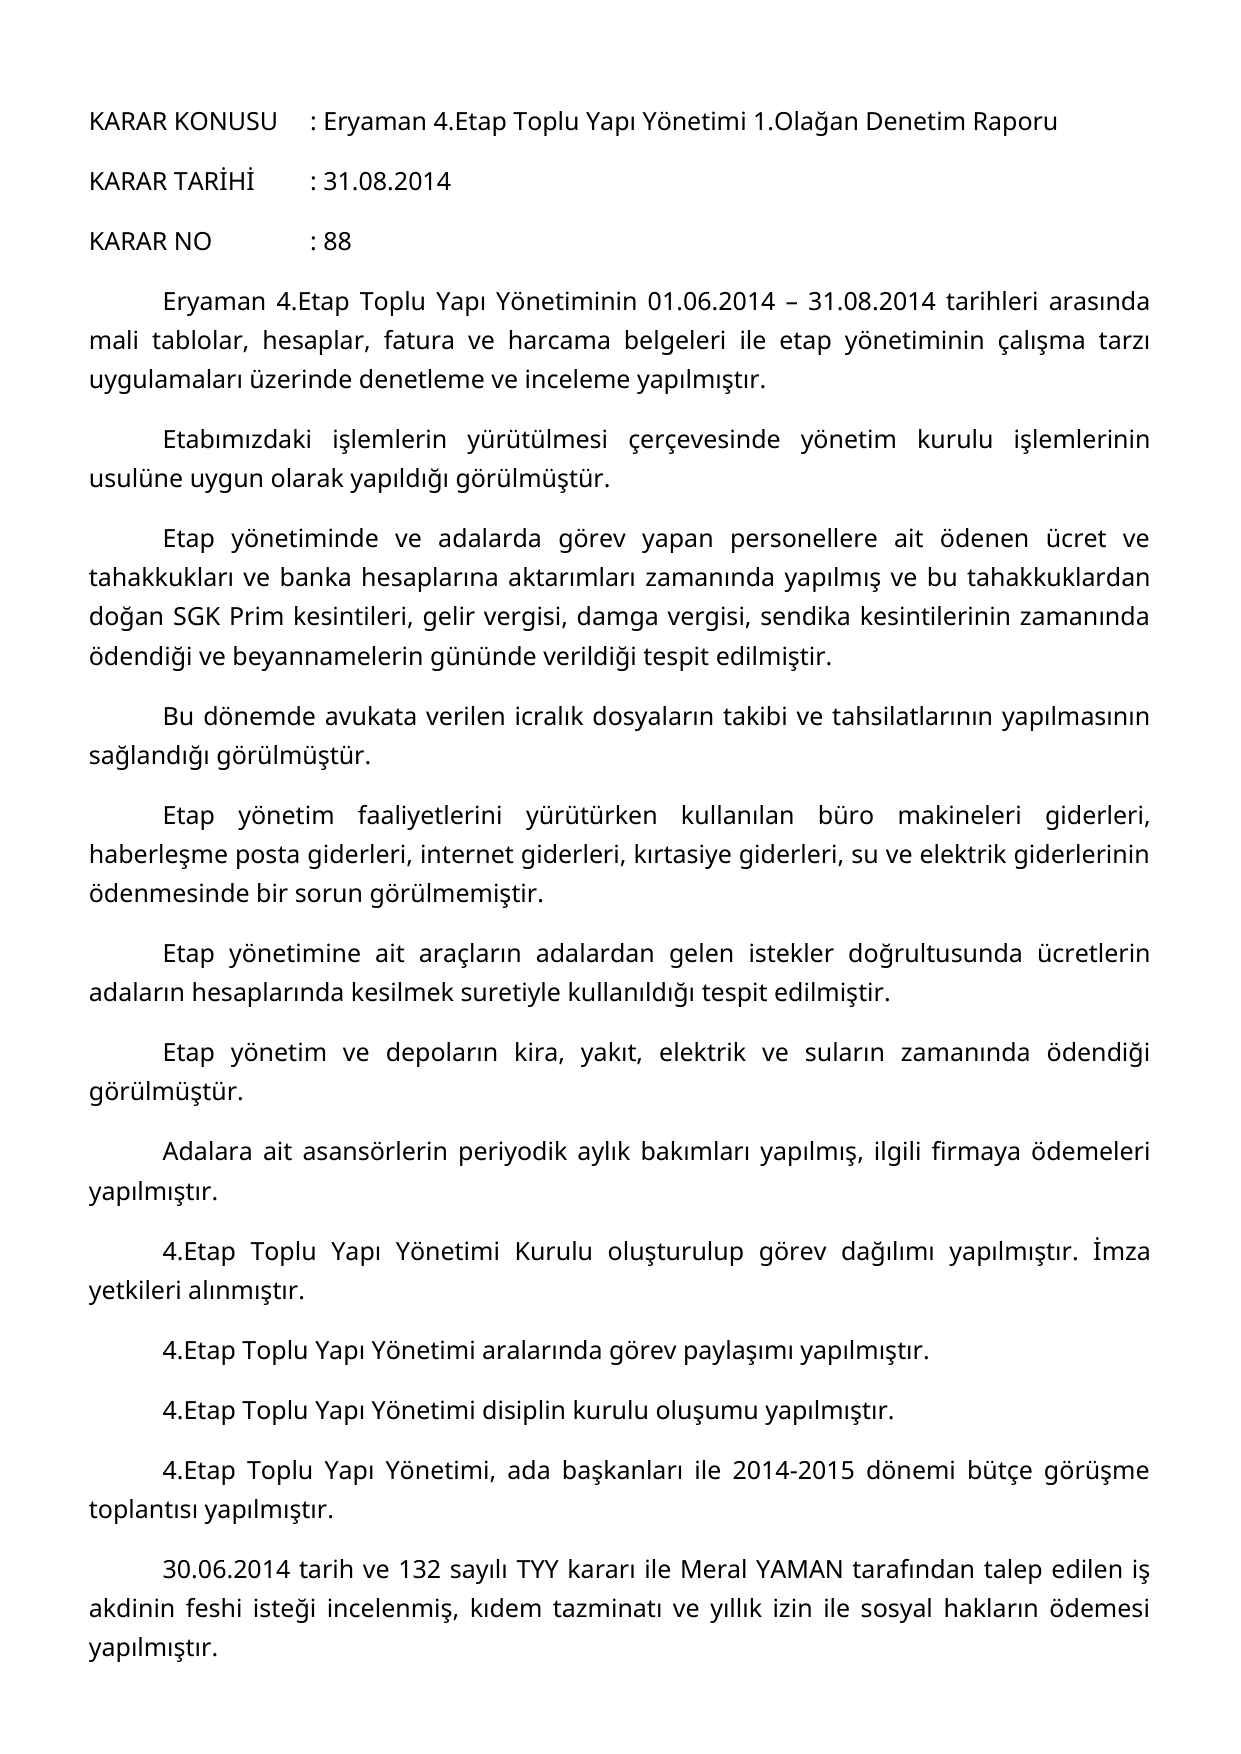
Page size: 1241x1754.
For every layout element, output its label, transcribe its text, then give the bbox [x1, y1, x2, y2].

text KARAR TARİHİ : 31.08.2014 [89, 163, 1152, 197]
text Adalara ait asansörlerin periyodik aylık bakımları yapılmış, ilgili firmaya ödemeleri yapılmıştır. [89, 1134, 1152, 1207]
text 4.Etap Toplu Yapı Yönetimi, ada başkanları ile 2014-2015 dönemi bütçe görüşme toplantısı yapılmıştır. [89, 1452, 1152, 1526]
text 4.Etap Toplu Yapı Yönetimi disiplin kurulu oluşumu yapılmıştır. [89, 1392, 1152, 1426]
text Etap yönetiminde ve adalarda görev yapan personellere ait ödenen ücret ve tahakkukları ve banka hesaplarına aktarımları zamanında yapılmış ve bu tahakkuklardan doğan SGK Prim kesintileri, gelir vergisi, damga vergisi, sendika kesintilerinin zamanında ödendiği ve beyannamelerin gününde verildiği tespit edilmiştir. [89, 521, 1152, 672]
text Etabımızdaki işlemlerin yürütülmesi çerçevesinde yönetim kurulu işlemlerinin usulüne uygun olarak yapıldığı görülmüştür. [89, 421, 1152, 495]
text KARAR NO : 88 [89, 223, 1152, 257]
text Etap yönetimine ait araçların adalardan gelen istekler doğrultusunda ücretlerin adaların hesaplarında kesilmek suretiyle kullanıldığı tespit edilmiştir. [89, 936, 1152, 1009]
text Bu dönemde avukata verilen icralık dosyaların takibi ve tahsilatlarının yapılmasının sağlandığı görülmüştür. [89, 698, 1152, 771]
text KARAR KONUSU : Eryaman 4.Etap Toplu Yapı Yönetimi 1.Olağan Denetim Raporu [89, 103, 1152, 137]
text 4.Etap Toplu Yapı Yönetimi aralarında görev paylaşımı yapılmıştır. [89, 1332, 1152, 1366]
text 4.Etap Toplu Yapı Yönetimi Kurulu oluşturulup görev dağılımı yapılmıştır. İmza yetkileri alınmıştır. [89, 1233, 1152, 1306]
text Eryaman 4.Etap Toplu Yapı Yönetiminin 01.06.2014 – 31.08.2014 tarihleri arasında mali tablolar, hesaplar, fatura ve harcama belgeleri ile etap yönetiminin çalışma tarzı uygulamaları üzerinde denetleme ve inceleme yapılmıştır. [89, 283, 1152, 396]
text Etap yönetim faaliyetlerini yürütürken kullanılan büro makineleri giderleri, haberleşme posta giderleri, internet giderleri, kırtasiye giderleri, su ve elektrik giderlerinin ödenmesinde bir sorun görülmemiştir. [89, 797, 1152, 910]
text 30.06.2014 tarih ve 132 sayılı TYY kararı ile Meral YAMAN tarafından talep edilen iş akdinin feshi isteği incelenmiş, kıdem tazminatı ve yıllık izin ile sosyal hakların ödemesi yapılmıştır. [89, 1551, 1152, 1664]
text Etap yönetim ve depoların kira, yakıt, elektrik ve suların zamanında ödendiği görülmüştür. [89, 1035, 1152, 1108]
